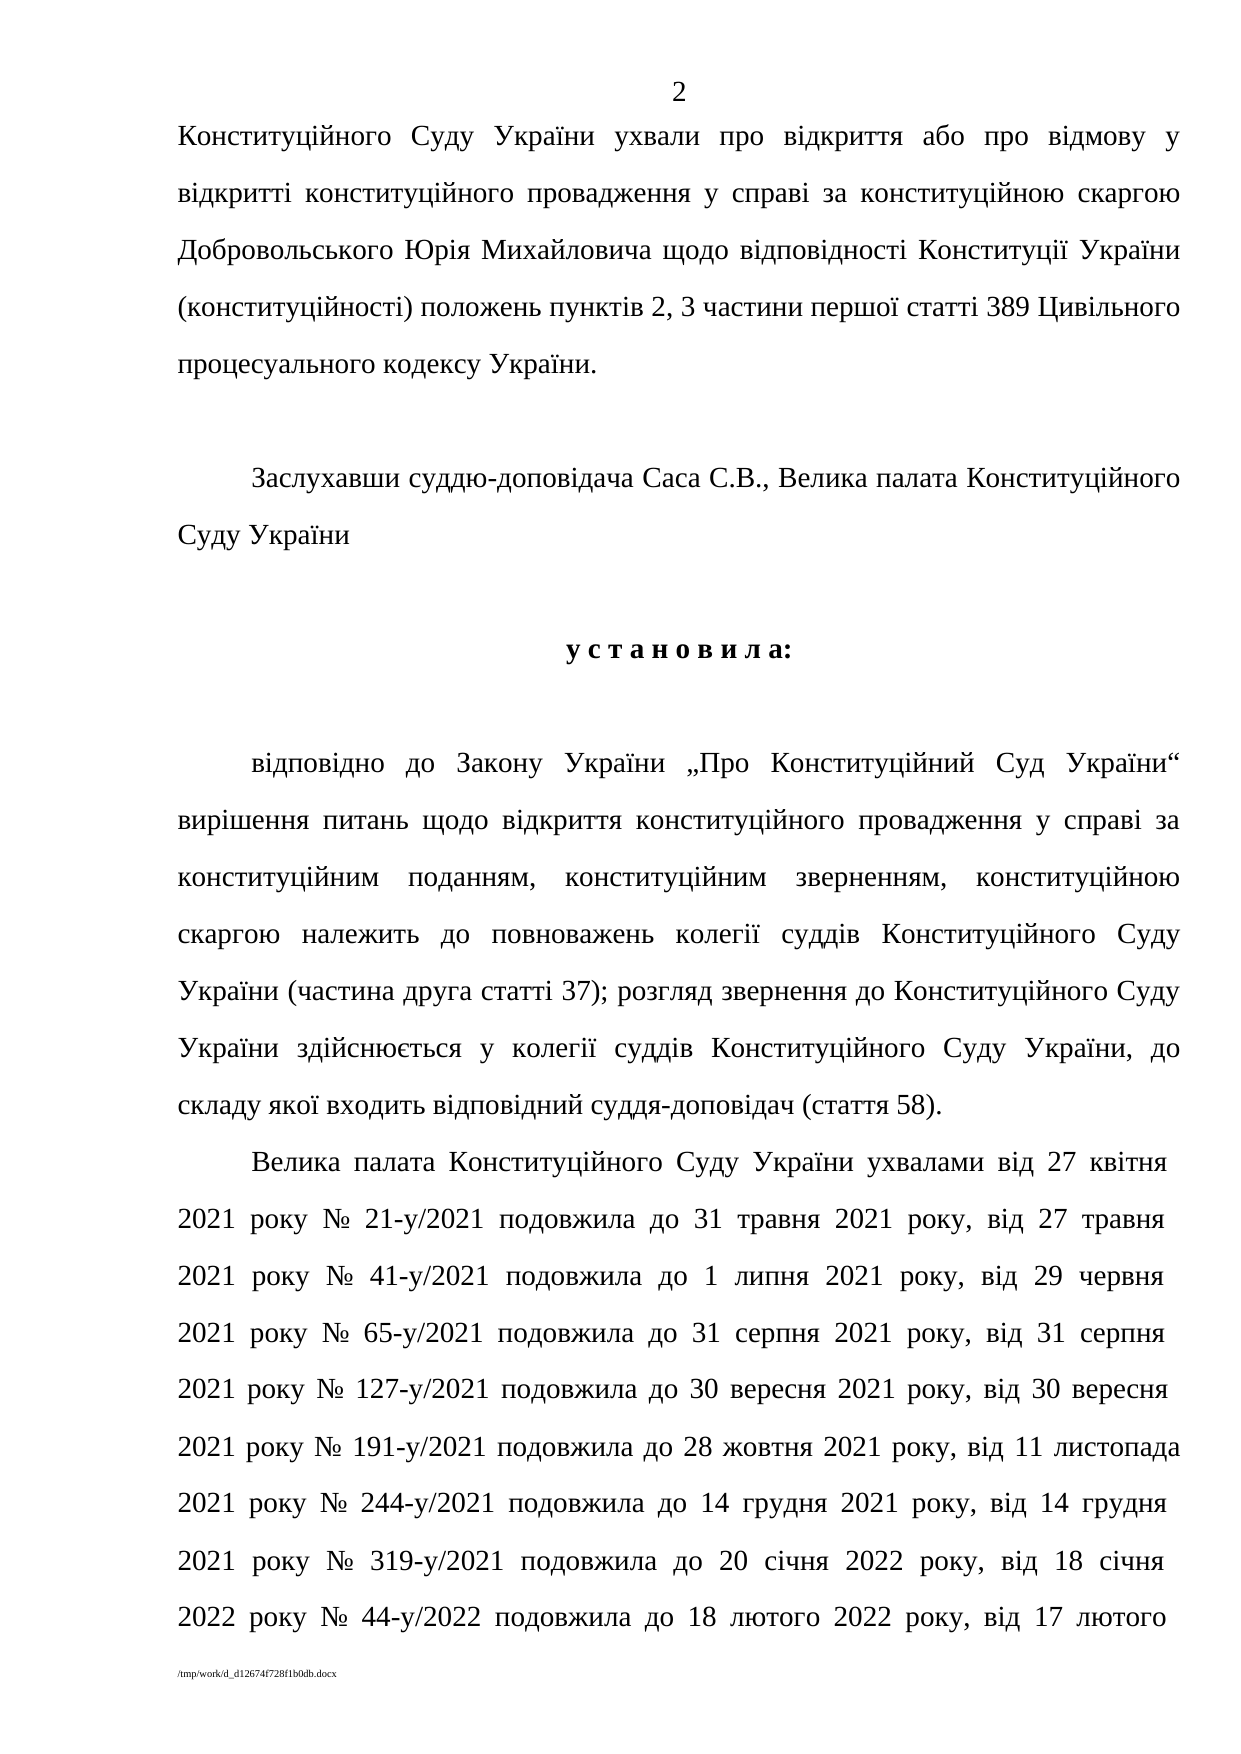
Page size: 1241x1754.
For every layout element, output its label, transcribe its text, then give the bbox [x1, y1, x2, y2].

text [177, 1144, 1181, 1633]
text відповідно до Закону України „Про Конституційний Суд України“ вирішення питань щодо відкриття конституційного провадження у справі за конституційним поданням, конституційним зверненням, конституційною скаргою належить до повноважень колегії суддів Конституційного Суду України (частина друга статті 37); розгляд звернення до Конституційного Суду України здійснюється у колегії суддів Конституційного Суду України, до складу якої входить відповідний суддя-доповідач (стаття 58). [177, 745, 1181, 1120]
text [177, 118, 1181, 379]
text Заслухавши суддю-доповідача Саса С.В., Велика палата Конституційного Суду України [177, 460, 1181, 551]
text у с т а н о в и л а: [177, 631, 1181, 664]
